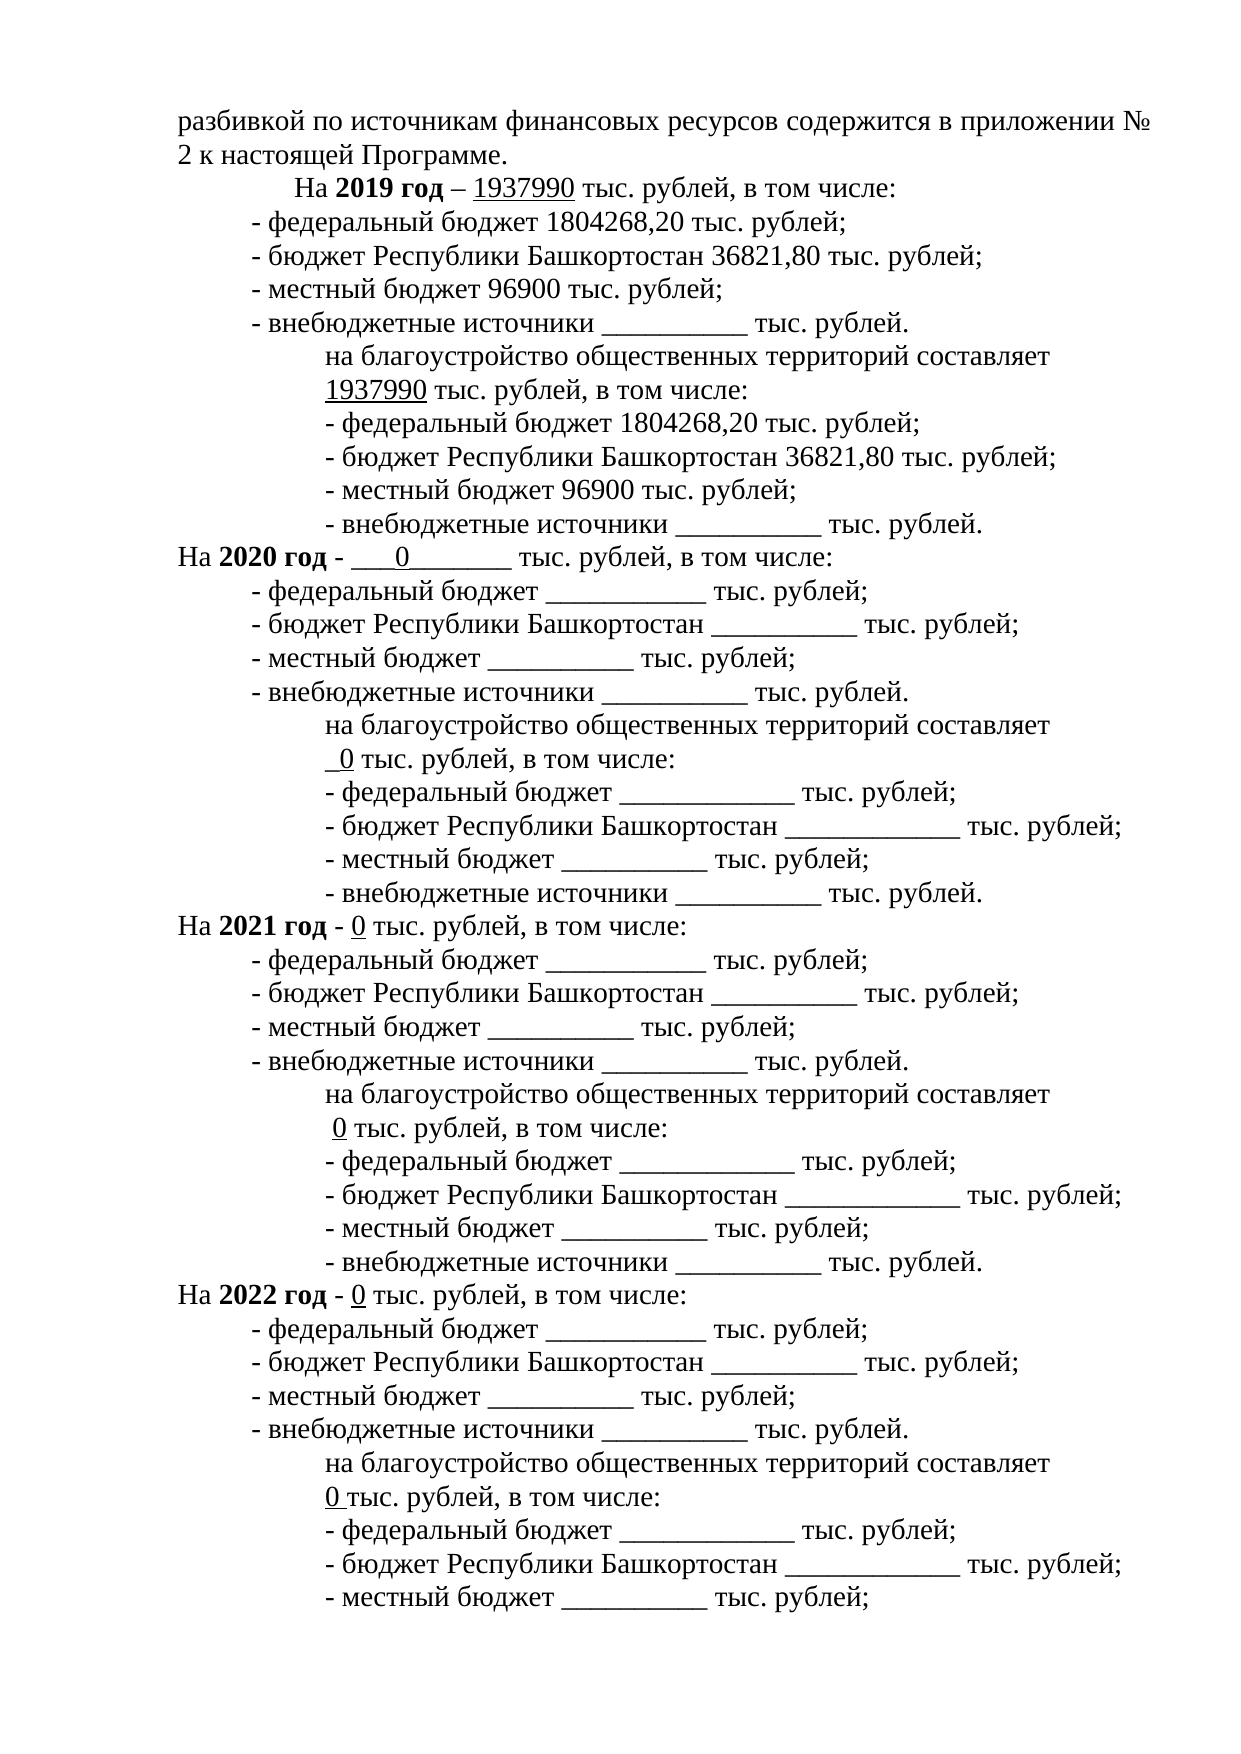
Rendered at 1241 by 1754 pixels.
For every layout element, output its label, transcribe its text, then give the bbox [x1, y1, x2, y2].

text 0 тыс. рублей, в том числе: [325, 1479, 1152, 1512]
text - местный бюджет __________ тыс. рублей; [177, 1009, 1152, 1043]
text - местный бюджет __________ тыс. рублей; [251, 1579, 1152, 1613]
text - местный бюджет __________ тыс. рублей; [251, 1210, 1152, 1244]
text - бюджет Республики Башкортостан 36821,80 тыс. рублей; [251, 439, 1152, 472]
text на благоустройство общественных территорий составляет [325, 1076, 1152, 1110]
text - бюджет Республики Башкортостан __________ тыс. рублей; [177, 1344, 1152, 1378]
text - бюджет Республики Башкортостан ____________ тыс. рублей; [251, 1546, 1152, 1579]
text - местный бюджет __________ тыс. рублей; [251, 841, 1152, 875]
text 0 тыс. рублей, в том числе: [325, 1110, 1152, 1143]
text На 2021 год - 0 тыс. рублей, в том числе: [177, 908, 1152, 942]
text 1937990 тыс. рублей, в том числе: [325, 372, 1152, 405]
text - местный бюджет 96900 тыс. рублей; [177, 271, 1152, 305]
text - бюджет Республики Башкортостан ____________ тыс. рублей; [251, 1177, 1152, 1210]
text - внебюджетные источники __________ тыс. рублей. [177, 1412, 1152, 1445]
text - внебюджетные источники __________ тыс. рублей. [177, 674, 1152, 707]
text - внебюджетные источники __________ тыс. рублей. [177, 1043, 1152, 1076]
text - местный бюджет 96900 тыс. рублей; [251, 472, 1152, 506]
text - внебюджетные источники __________ тыс. рублей. [251, 875, 1152, 908]
text - бюджет Республики Башкортостан __________ тыс. рублей; [177, 976, 1152, 1009]
text - федеральный бюджет ____________ тыс. рублей; [251, 1512, 1152, 1546]
text - местный бюджет __________ тыс. рублей; [177, 1378, 1152, 1412]
text - внебюджетные источники __________ тыс. рублей. [177, 305, 1152, 338]
text _0 тыс. рублей, в том числе: [325, 741, 1152, 774]
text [177, 103, 1152, 171]
text - федеральный бюджет ____________ тыс. рублей; [251, 774, 1152, 808]
text - бюджет Республики Башкортостан __________ тыс. рублей; [177, 607, 1152, 640]
text - местный бюджет __________ тыс. рублей; [177, 640, 1152, 674]
text - федеральный бюджет 1804268,20 тыс. рублей; [177, 204, 1152, 238]
text На 2022 год - 0 тыс. рублей, в том числе: [177, 1277, 1152, 1311]
text - федеральный бюджет ___________ тыс. рублей; [177, 573, 1152, 607]
text - бюджет Республики Башкортостан 36821,80 тыс. рублей; [177, 238, 1152, 271]
text на благоустройство общественных территорий составляет [325, 1445, 1152, 1479]
text - федеральный бюджет ____________ тыс. рублей; [251, 1143, 1152, 1177]
text на благоустройство общественных территорий составляет [325, 338, 1152, 372]
text На 2020 год - ___0_______ тыс. рублей, в том числе: [177, 539, 1152, 573]
text - федеральный бюджет ___________ тыс. рублей; [177, 1311, 1152, 1344]
text - бюджет Республики Башкортостан ____________ тыс. рублей; [251, 808, 1152, 841]
text - внебюджетные источники __________ тыс. рублей. [251, 1244, 1152, 1277]
text - федеральный бюджет ___________ тыс. рублей; [177, 942, 1152, 976]
text - федеральный бюджет 1804268,20 тыс. рублей; [251, 405, 1152, 439]
text на благоустройство общественных территорий составляет [325, 707, 1152, 741]
text - внебюджетные источники __________ тыс. рублей. [251, 506, 1152, 539]
text На 2019 год – 1937990 тыс. рублей, в том числе: [177, 171, 1152, 204]
